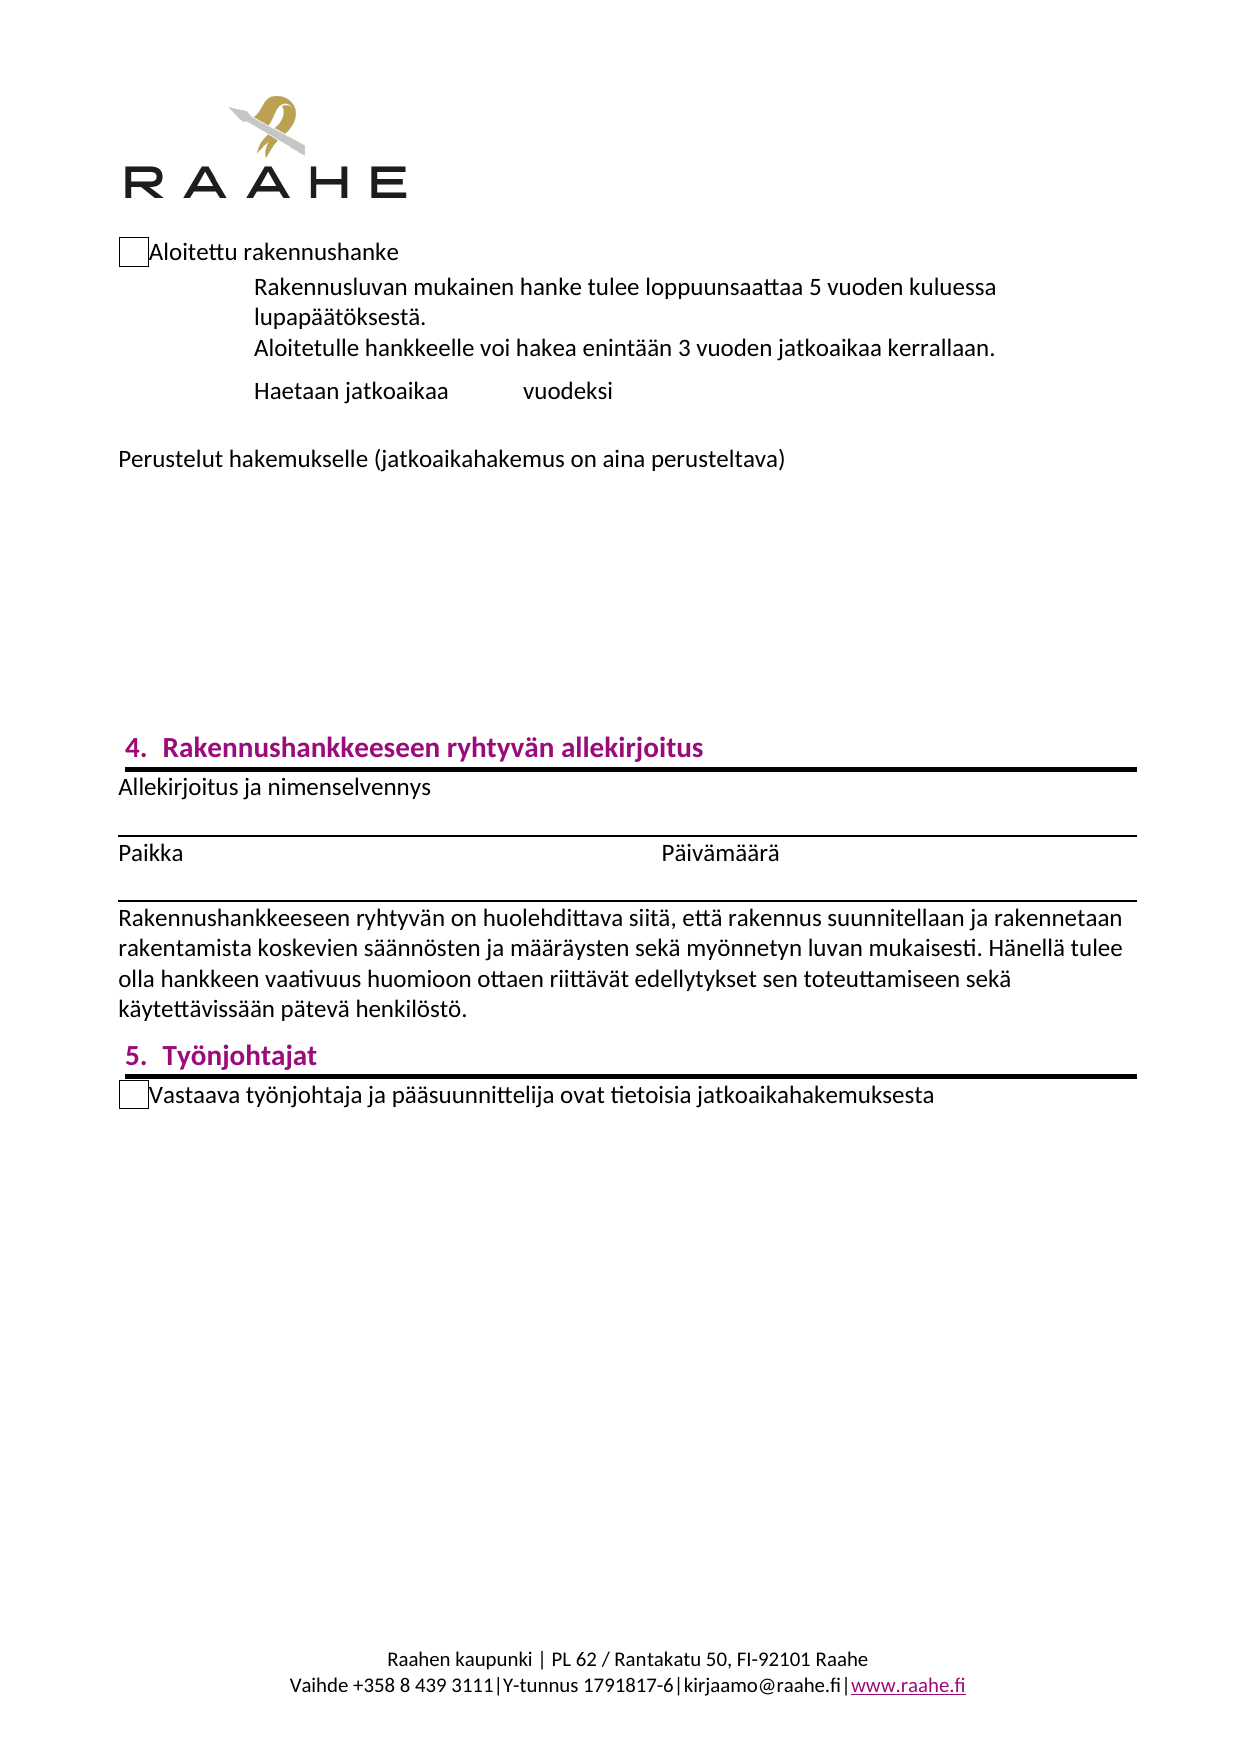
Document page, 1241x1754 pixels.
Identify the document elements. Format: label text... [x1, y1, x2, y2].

text Paikka Päivämäärä [118, 837, 1137, 867]
text Haetaan jatkoaikaa vuodeksi [254, 375, 1137, 406]
text Aloitettu rakennushanke [118, 236, 1137, 267]
text Perustelut hakemukselle (jatkoaikahakemus on aina perusteltava) [118, 443, 1137, 474]
subtitle Rakennushankkeeseen ryhtyvän allekirjoitus [125, 729, 1137, 767]
subtitle Työnjohtajat [125, 1037, 1137, 1074]
text Aloitetulle hankkeelle voi hakea enintään 3 vuoden jatkoaikaa kerrallaan. [254, 332, 1137, 363]
text Rakennushankkeeseen ryhtyvän on huolehdittava siitä, että rakennus suunnitellaan ja rakennetaan rakentamista koskevien säännösten ja määräysten sekä myönnetyn luvan mukaisesti. Hänellä tulee olla hankkeen vaativuus huomioon ottaen riittävät edellytykset sen toteuttamiseen sekä käytettävissään pätevä henkilöstö. [118, 902, 1137, 1024]
picture [118, 88, 412, 204]
text Vastaava työnjohtaja ja pääsuunnittelija ovat tietoisia jatkoaikahakemuksesta [118, 1079, 1137, 1109]
text Allekirjoitus ja nimenselvennys [118, 772, 1137, 802]
text Rakennusluvan mukainen hanke tulee loppuunsaattaa 5 vuoden kuluessa lupapäätöksestä. [254, 271, 1137, 332]
